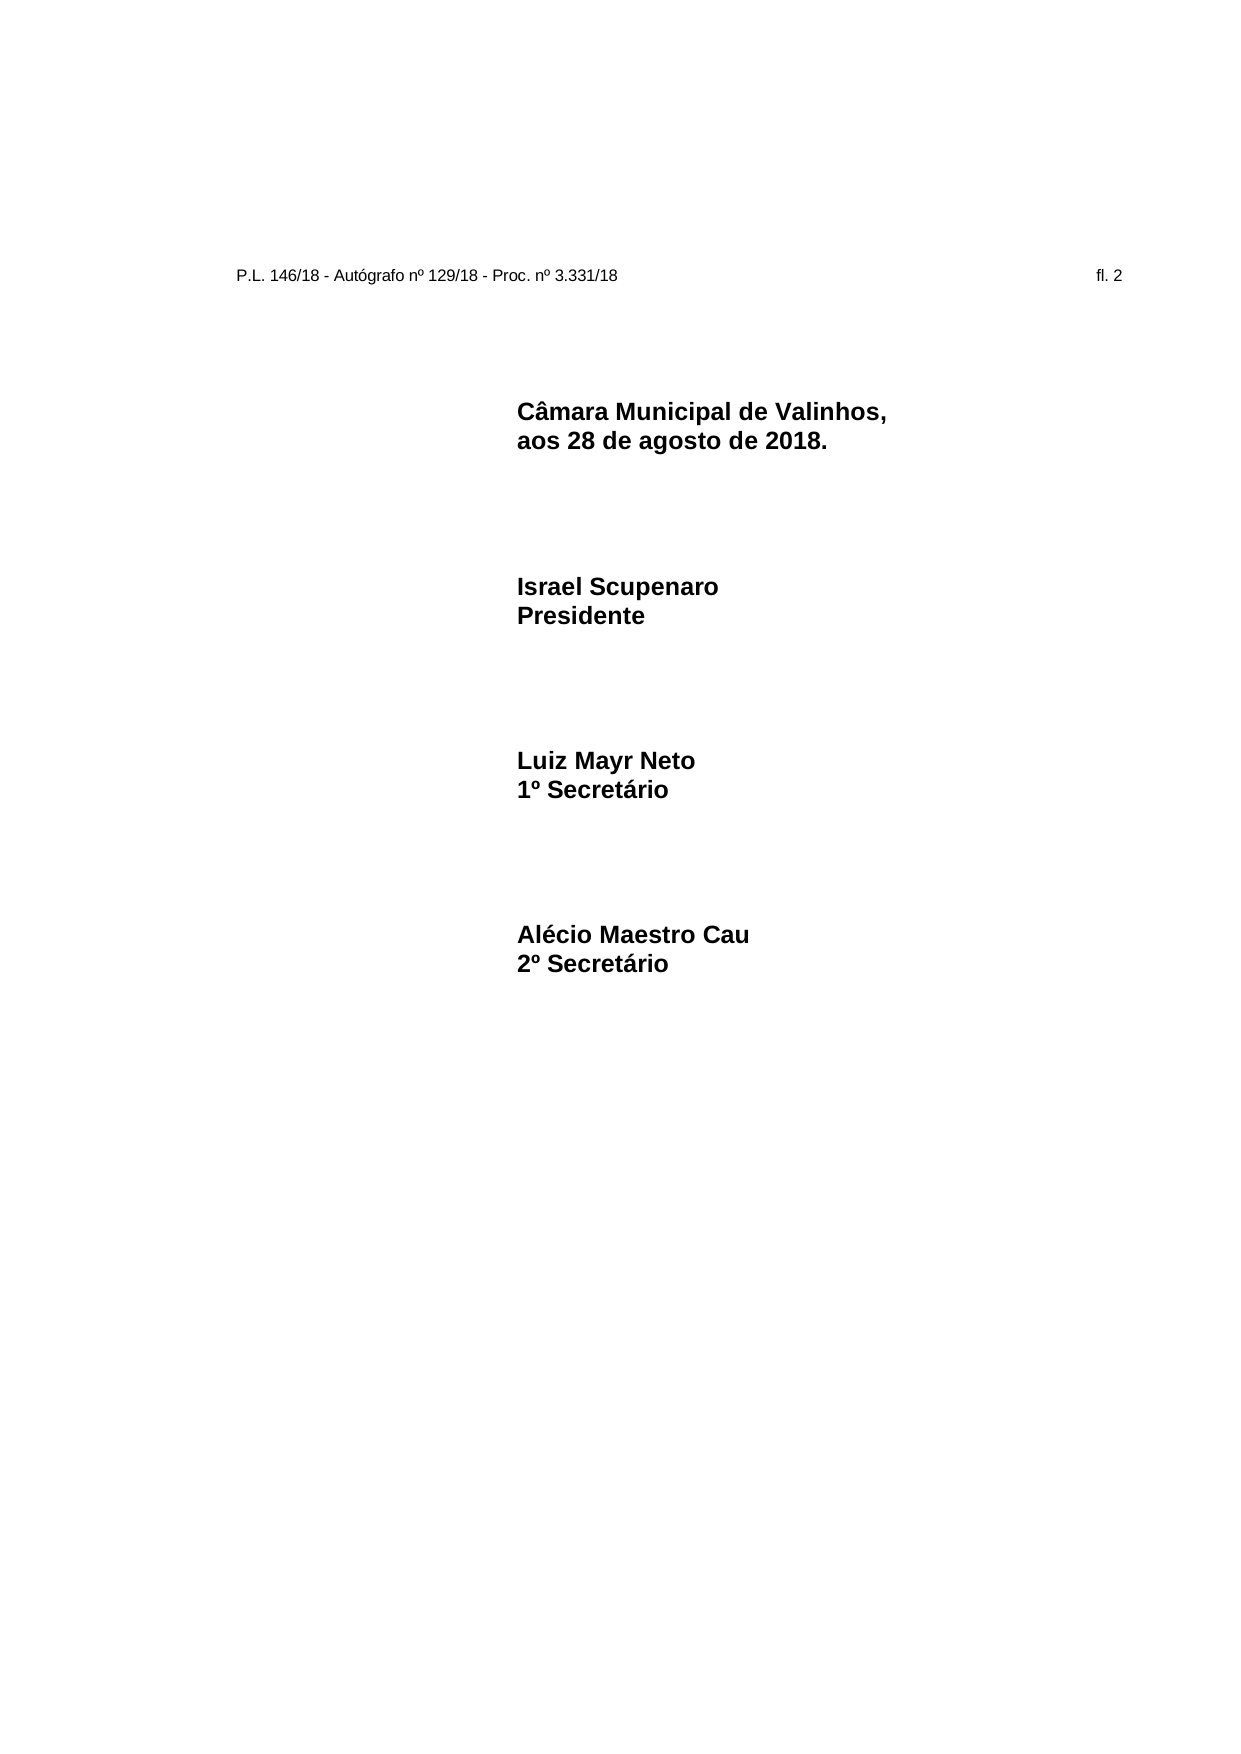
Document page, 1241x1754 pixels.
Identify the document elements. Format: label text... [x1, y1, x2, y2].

text Israel Scupenaro [236, 572, 1122, 601]
text Luiz Mayr Neto [236, 746, 1122, 775]
text Presidente [236, 601, 1122, 630]
text 2º Secretário [236, 949, 1122, 978]
text Câmara Municipal de Valinhos, [236, 397, 1122, 426]
text Alécio Maestro Cau [236, 920, 1122, 949]
text 1º Secretário [236, 775, 1122, 804]
text aos 28 de agosto de 2018. [236, 426, 1122, 455]
